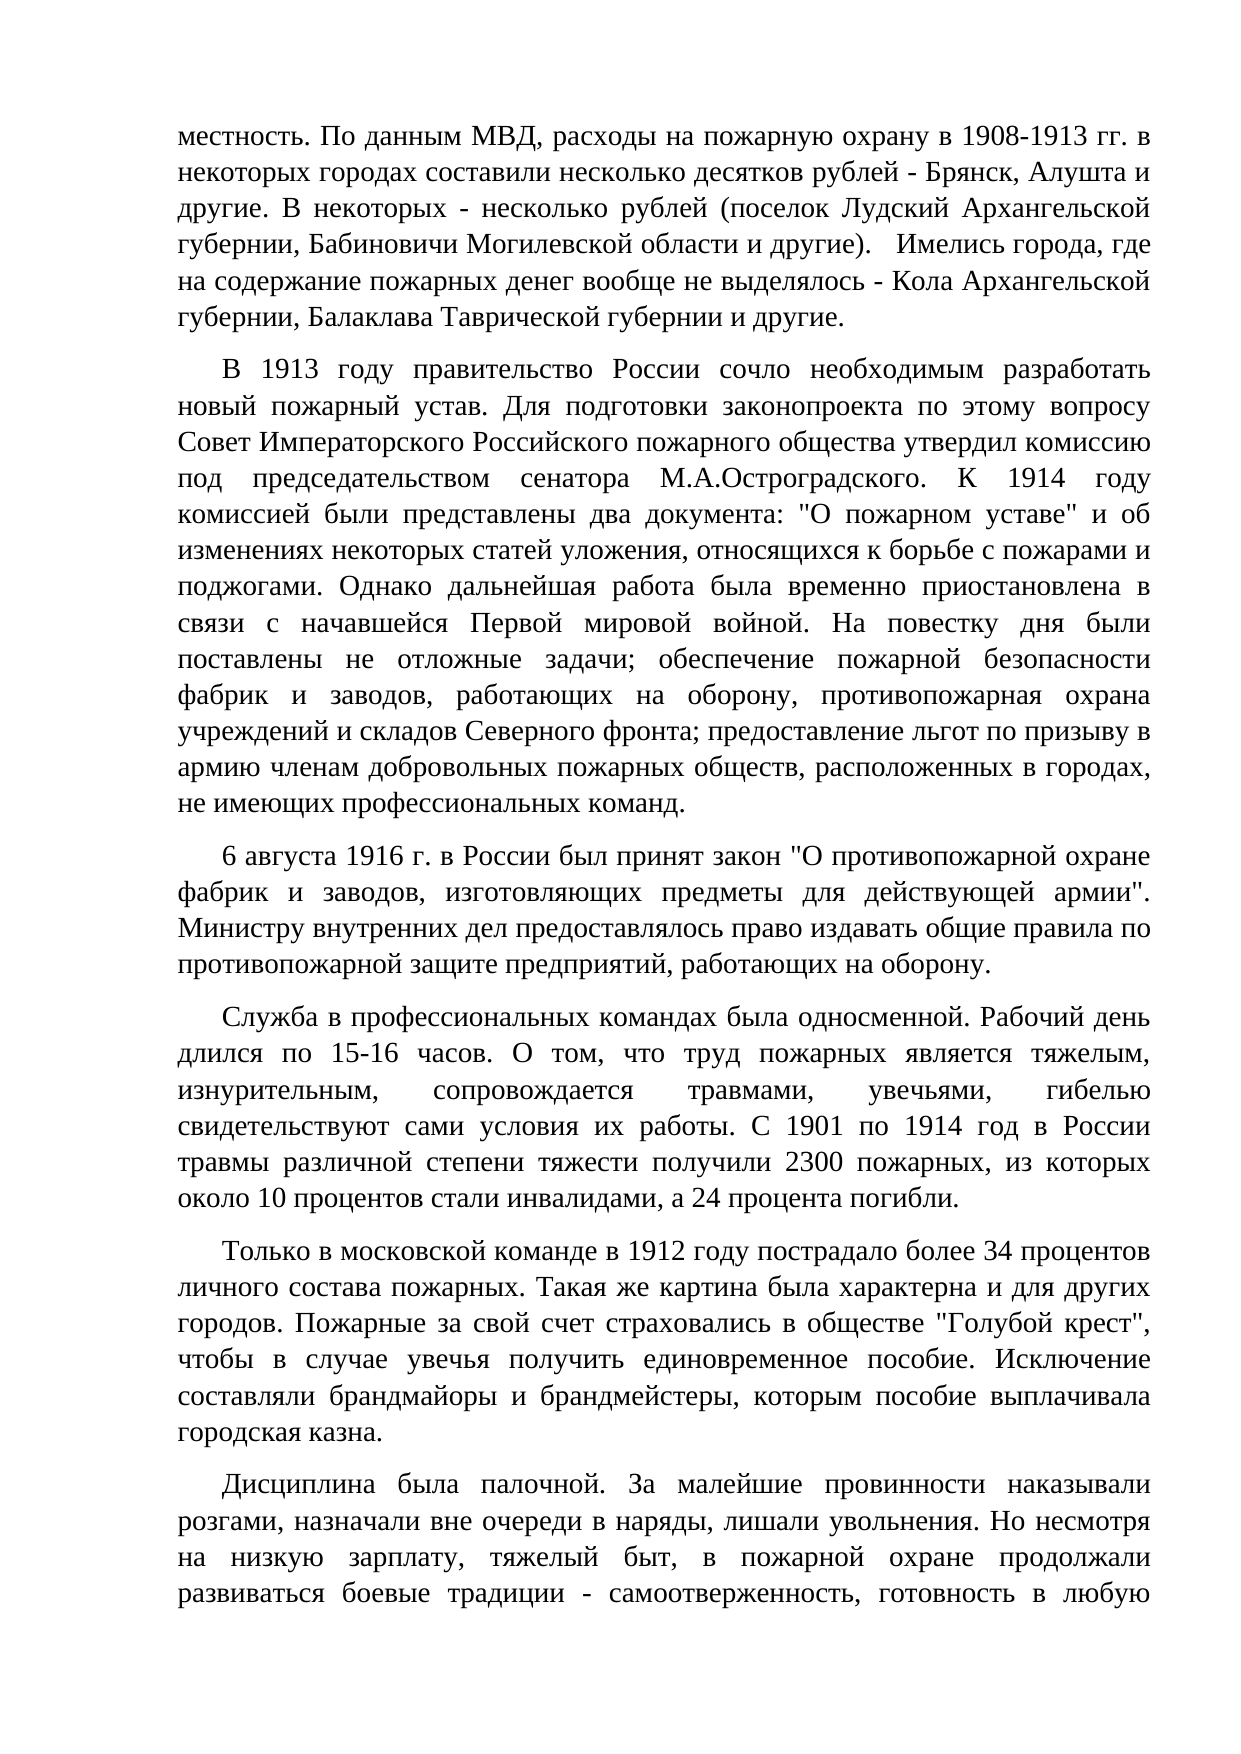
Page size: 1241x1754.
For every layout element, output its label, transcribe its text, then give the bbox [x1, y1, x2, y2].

text Только в московской команде в 1912 году пострадало более 34 процентов личного состава пожарных. Такая же картина была характерна и для других городов. Пожарные за свой счет страховались в обществе "Голубой крест", чтобы в случае увечья получить единовременное пособие. Исключение составляли брандмайоры и брандмейстеры, которым пособие выплачивала городская казна. [177, 1233, 1152, 1447]
text 6 августа 1916 г. в России был принят закон "О противопожарной охране фабрик и заводов, изготовляющих предметы для действующей армии". Министру внутренних дел предоставлялось право издавать общие правила по противопожарной защите предприятий, работающих на оборону. [177, 838, 1152, 980]
text Служба в профессиональных командах была односменной. Рабочий день длился по 15-16 часов. О том, что труд пожарных является тяжелым, изнурительным, сопровождается травмами, увечьями, гибелью свидетельствуют сами условия их работы. С 1901 по 1914 год в России травмы различной степени тяжести получили 2300 пожарных, из которых около 10 процентов стали инвалидами, а 24 процента погибли. [177, 999, 1152, 1214]
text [177, 118, 1152, 332]
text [177, 1467, 1152, 1608]
text В 1913 году правительство России сочло необходимым разработать новый пожарный устав. Для подготовки законопроекта по этому вопросу Совет Императорского Российского пожарного общества утвердил комиссию под председательством сенатора М.А.Остроградского. К 1914 году комиссией были представлены два документа: "О пожарном уставе" и об изменениях некоторых статей уложения, относящихся к борьбе с пожарами и поджогами. Однако дальнейшая работа была временно приостановлена в связи с начавшейся Первой мировой войной. На повестку дня были поставлены не отложные задачи; обеспечение пожарной безопасности фабрик и заводов, работающих на оборону, противопожарная охрана учреждений и складов Северного фронта; предоставление льгот по призыву в армию членам добровольных пожарных обществ, расположенных в городах, не имеющих профессиональных команд. [177, 352, 1152, 819]
